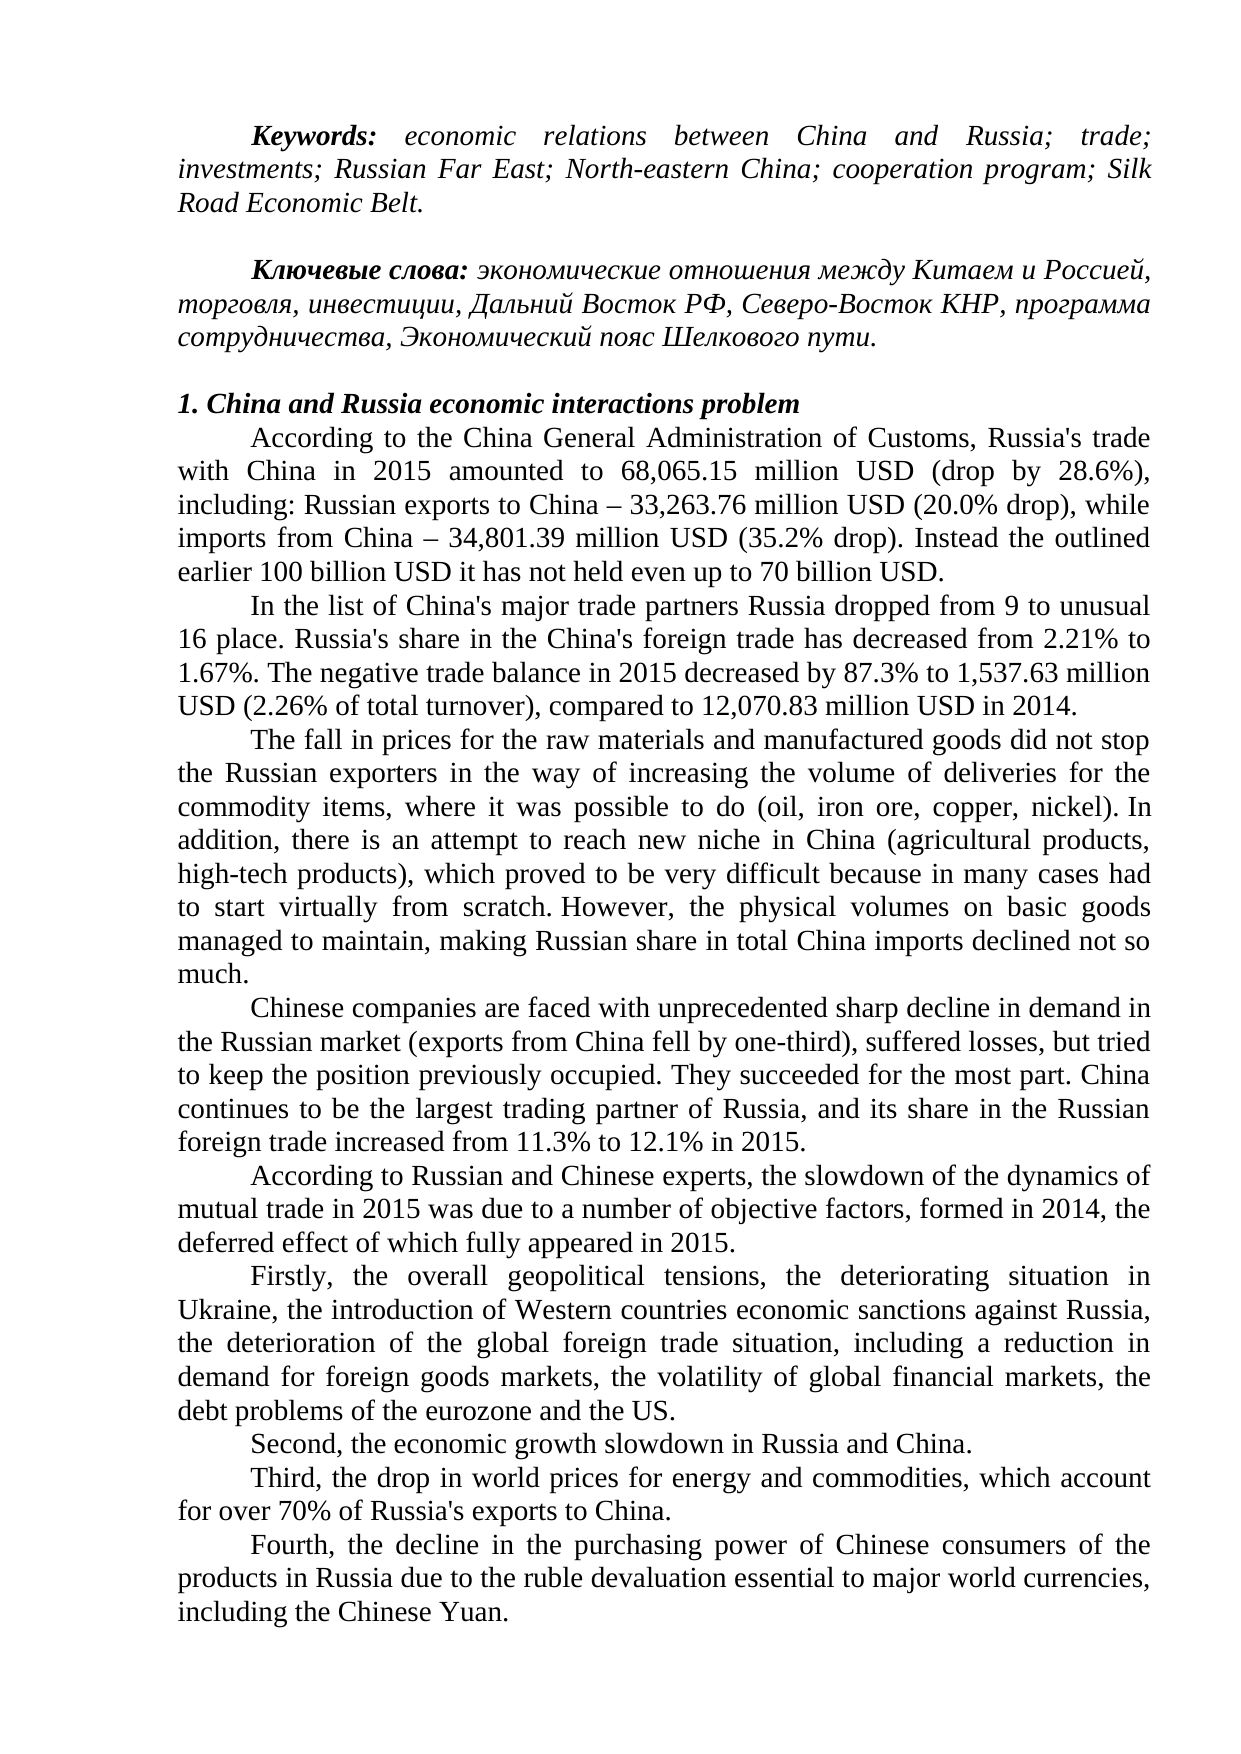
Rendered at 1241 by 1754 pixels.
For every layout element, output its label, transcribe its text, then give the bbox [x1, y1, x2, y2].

text According to the China General Administration of Customs, Russia's trade with China in 2015 amounted to 68,065.15 million USD (drop by 28.6%), including: Russian exports to China – 33,263.76 million USD (20.0% drop), while imports from China – 34,801.39 million USD (35.2% drop). Instead the outlined earlier 100 billion USD it has not held even up to 70 billion USD. [177, 420, 1152, 588]
text Keywords: economic relations between China and Russia; trade; investments; Russian Far East; North-eastern China; cooperation program; Silk Road Economic Belt. [177, 118, 1152, 219]
text Third, the drop in world prices for energy and commodities, which account for over 70% of Russia's exports to China. [177, 1460, 1152, 1527]
text According to Russian and Chinese experts, the slowdown of the dynamics of mutual trade in 2015 was due to a number of objective factors, formed in 2014, the deferred effect of which fully appeared in 2015. [177, 1158, 1152, 1258]
text Second, the economic growth slowdown in Russia and China. [177, 1426, 1152, 1460]
text 1. Chinа and Russia economic interactions problem [177, 386, 1152, 420]
text Firstly, the overall geopolitical tensions, the deteriorating situation in Ukraine, the introduction of Western countries economic sanctions against Russia, the deterioration of the global foreign trade situation, including a reduction in demand for foreign goods markets, the volatility of global financial markets, the debt problems of the eurozone and the US. [177, 1258, 1152, 1426]
text Fourth, the decline in the purchasing power of Chinese consumers of the products in Russia due to the ruble devaluation essential to major world currencies, including the Chinese Yuan. [177, 1527, 1152, 1627]
text In the list of China's major trade partners Russia dropped from 9 to unusual 16 place. Russia's share in the China's foreign trade has decreased from 2.21% to 1.67%. The negative trade balance in 2015 decreased by 87.3% to 1,537.63 million USD (2.26% of total turnover), compared to 12,070.83 million USD in 2014. [177, 588, 1152, 722]
text The fall in prices for the raw materials and manufactured goods did not stop the Russian exporters in the way of increasing the volume of deliveries for the commodity items, where it was possible to do (oil, iron ore, copper, nickel). In addition, there is an attempt to reach new niche in China (agricultural products, high-tech products), which proved to be very difficult because in many cases had to start virtually from scratch. However, the physical volumes on basic goods managed to maintain, making Russian share in total China imports declined not so much. [177, 722, 1152, 990]
text Chinese companies are faced with unprecedented sharp decline in demand in the Russian market (exports from China fell by one-third), suffered losses, but tried to keep the position previously occupied. They succeeded for the most part. China continues to be the largest trading partner of Russia, and its share in the Russian foreign trade increased from 11.3% to 12.1% in 2015. [177, 990, 1152, 1158]
text Ключевые слова: экономические отношения между Китаем и Россией, торговля, инвестиции, Дальний Восток РФ, Северо-Восток КНР, программа сотрудничества, Экономический пояс Шелкового пути. [177, 252, 1152, 353]
